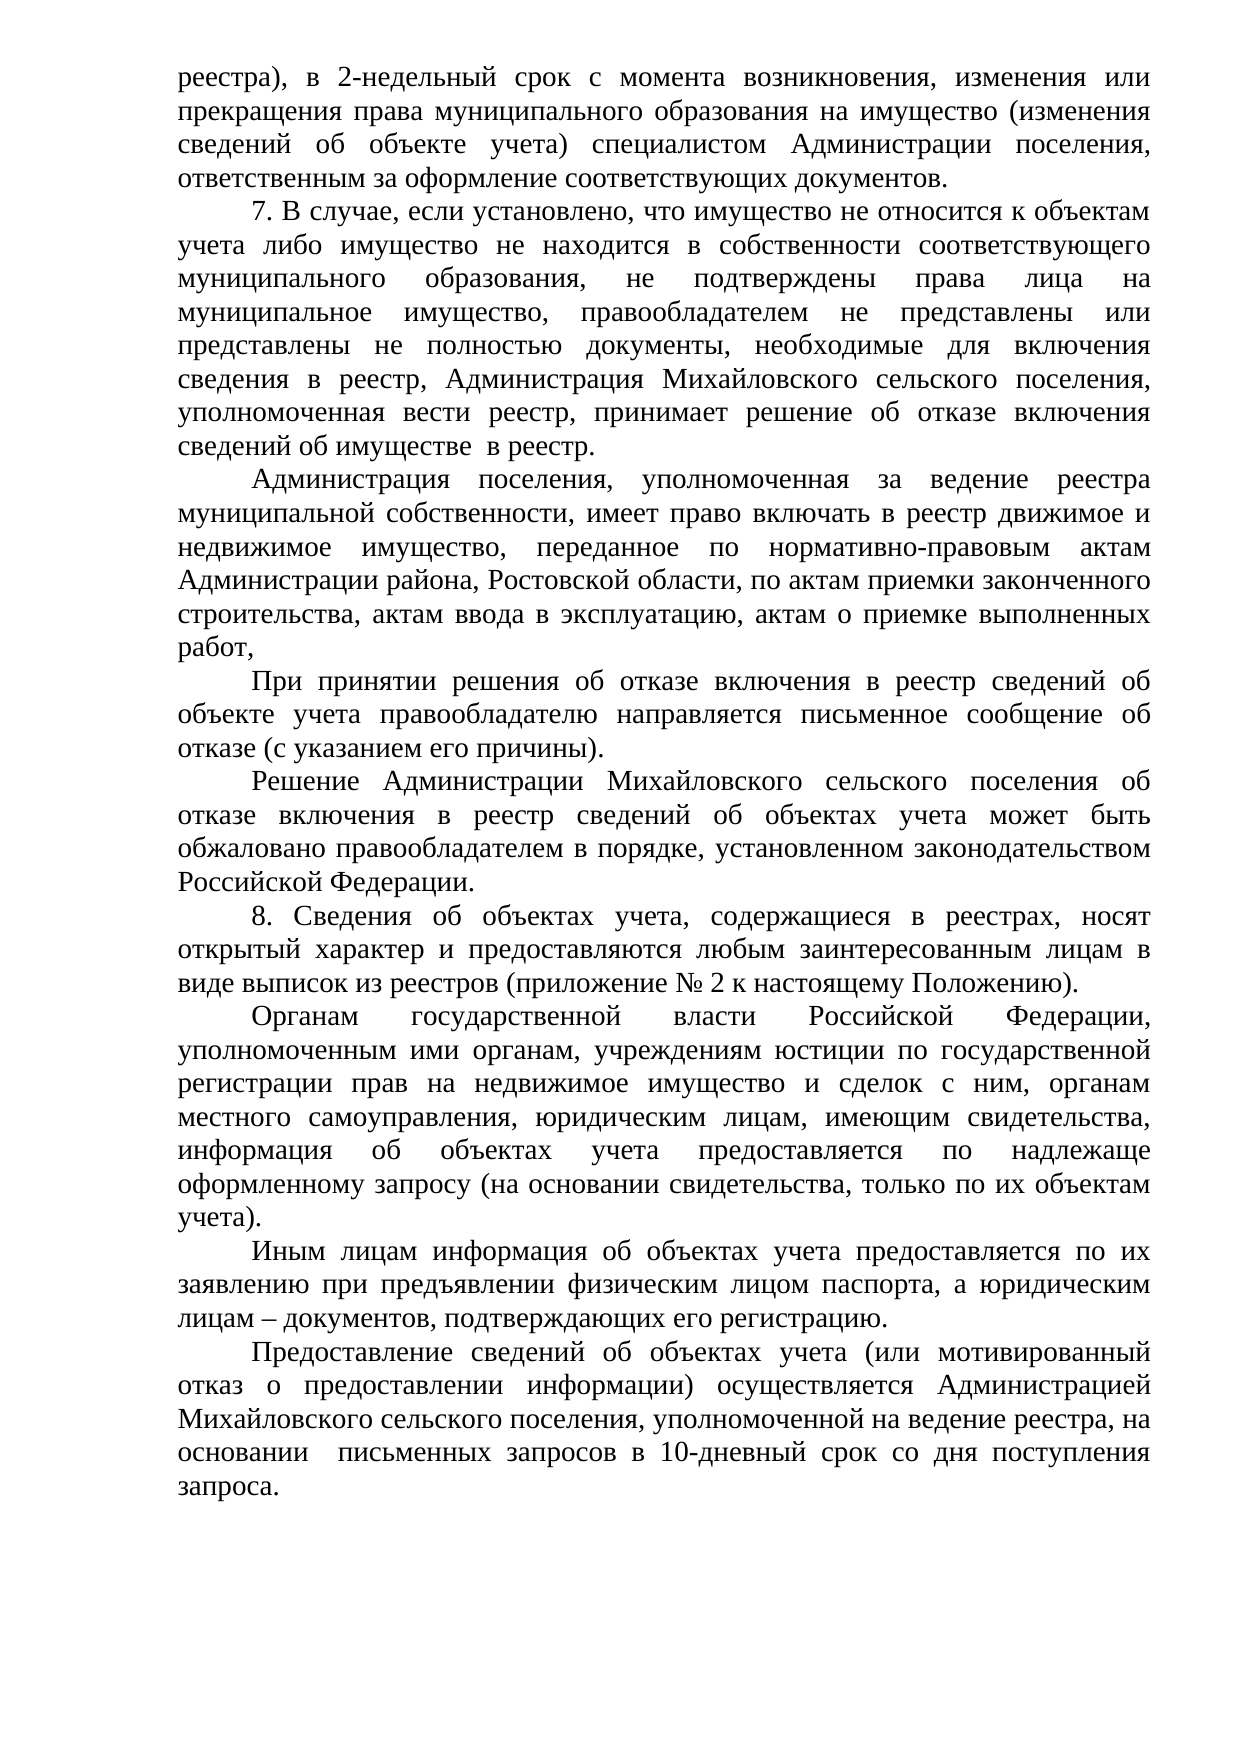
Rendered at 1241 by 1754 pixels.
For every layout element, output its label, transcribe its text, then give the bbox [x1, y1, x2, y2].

text Решение Администрации Михайловского сельского поселения об отказе включения в реестр сведений об объектах учета может быть обжаловано правообладателем в порядке, установленном законодательством Российской Федерации. [177, 763, 1152, 898]
text При принятии решения об отказе включения в реестр сведений об объекте учета правообладателю направляется письменное сообщение об отказе (с указанием его причины). [177, 663, 1152, 763]
text Предоставление сведений об объектах учета (или мотивированный отказ о предоставлении информации) осуществляется Администрацией Михайловского сельского поселения, уполномоченной на ведение реестра, на основании письменных запросов в 10-дневный срок со дня поступления запроса. [177, 1334, 1152, 1501]
text Администрация поселения, уполномоченная за ведение реестра муниципальной собственности, имеет право включать в реестр движимое и недвижимое имущество, переданное по нормативно-правовым актам Администрации района, Ростовской области, по актам приемки законченного строительства, актам ввода в эксплуатацию, актам о приемке выполненных работ, [177, 462, 1152, 663]
text Органам государственной власти Российской Федерации, уполномоченным ими органам, учреждениям юстиции по государственной регистрации прав на недвижимое имущество и сделок с ним, органам местного самоуправления, юридическим лицам, имеющим свидетельства, информация об объектах учета предоставляется по надлежаще оформленному запросу (на основании свидетельства, только по их объектам учета). [177, 998, 1152, 1233]
text Иным лицам информация об объектах учета предоставляется по их заявлению при предъявлении физическим лицом паспорта, а юридическим лицам – документов, подтверждающих его регистрацию. [177, 1233, 1152, 1334]
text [177, 59, 1152, 193]
text 7. В случае, если установлено, что имущество не относится к объектам учета либо имущество не находится в собственности соответствующего муниципального образования, не подтверждены права лица на муниципальное имущество, правообладателем не представлены или представлены не полностью документы, необходимые для включения сведения в реестр, Администрация Михайловского сельского поселения, уполномоченная вести реестр, принимает решение об отказе включения сведений об имуществе в реестр. [177, 193, 1152, 462]
text 8. Сведения об объектах учета, содержащиеся в реестрах, носят открытый характер и предоставляются любым заинтересованным лицам в виде выписок из реестров (приложение № 2 к настоящему Положению). [177, 898, 1152, 998]
